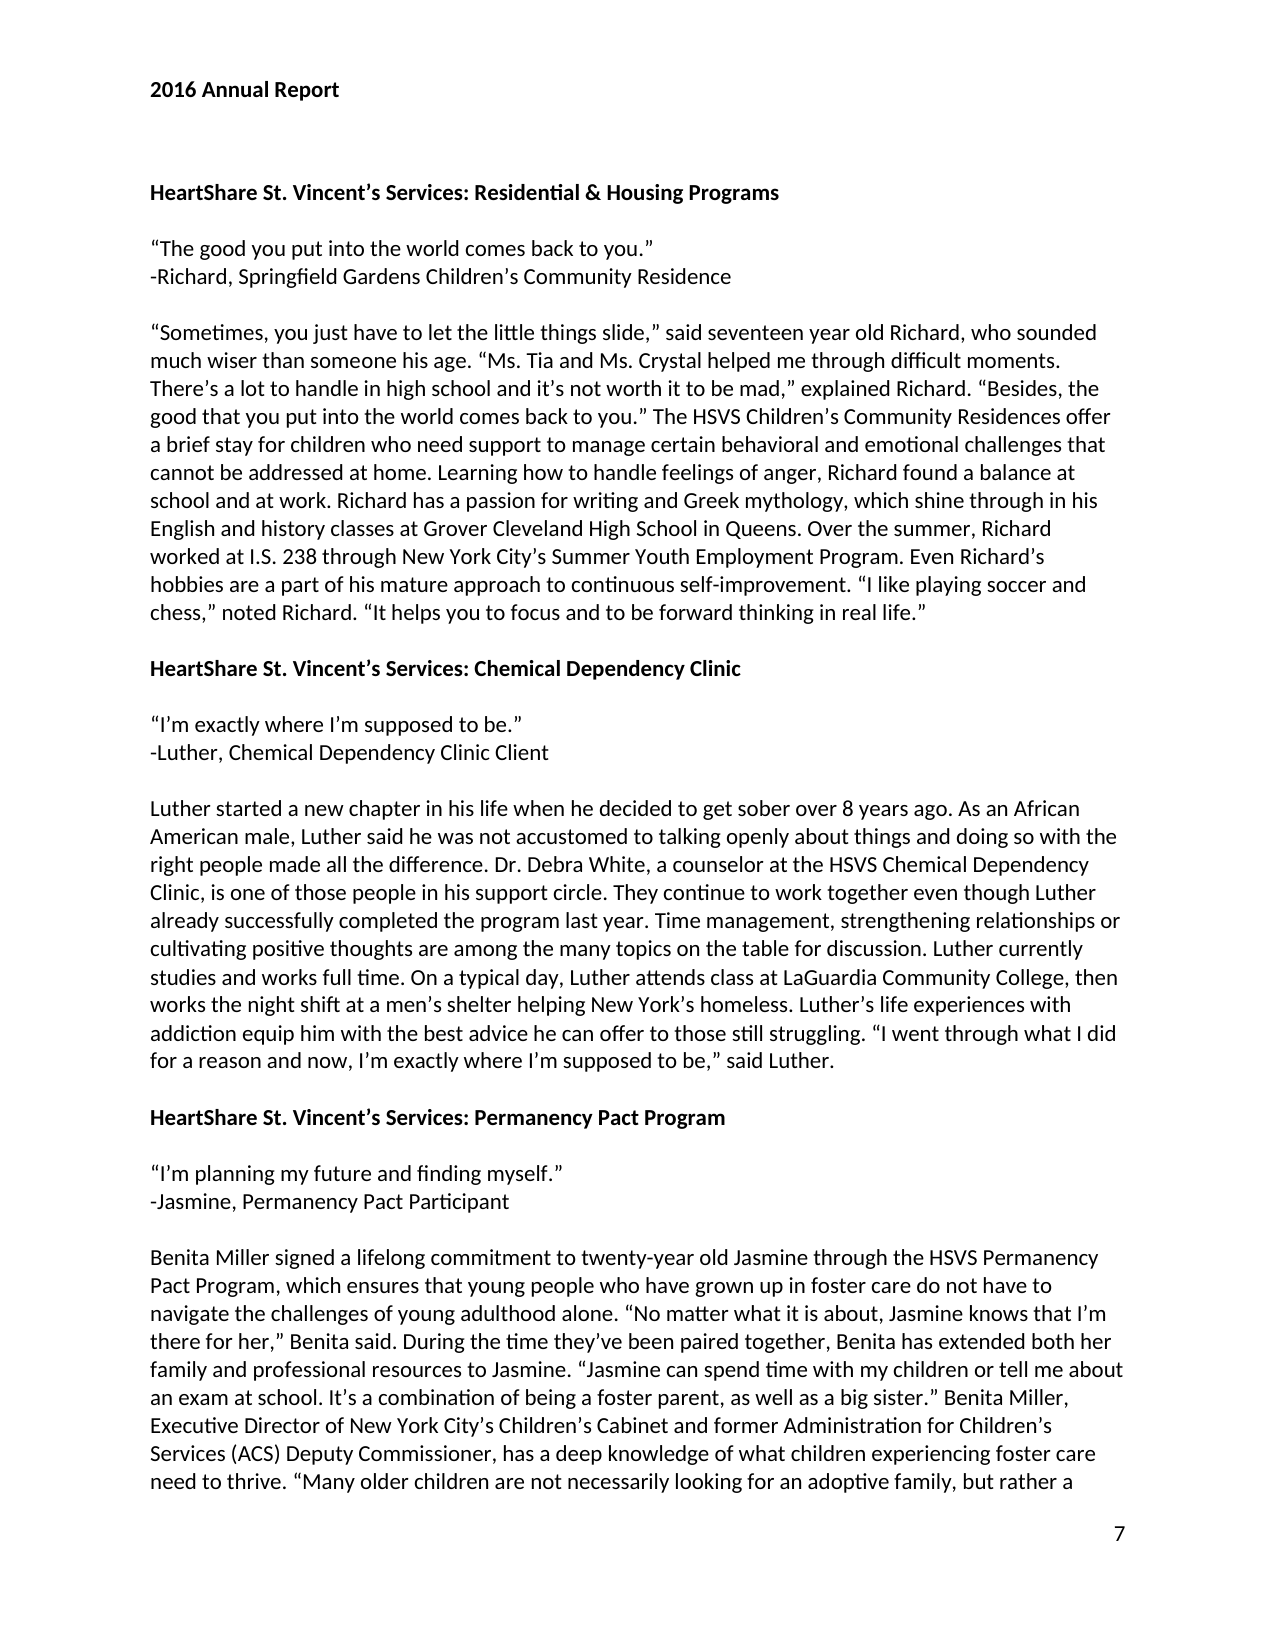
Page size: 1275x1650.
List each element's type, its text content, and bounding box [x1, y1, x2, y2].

text “I’m planning my future and finding myself.” [150, 1159, 1125, 1187]
text -Jasmine, Permanency Pact Participant [150, 1187, 1125, 1215]
text -Richard, Springfield Gardens Children’s Community Residence [150, 262, 1125, 290]
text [150, 1243, 1125, 1495]
text “Sometimes, you just have to let the little things slide,” said seventeen year old Richard, who sounded much wiser than someone his age. “Ms. Tia and Ms. Crystal helped me through difficult moments. There’s a lot to handle in high school and it’s not worth it to be mad,” explained Richard. “Besides, the good that you put into the world comes back to you.” The HSVS Children’s Community Residences offer a brief stay for children who need support to manage certain behavioral and emotional challenges that cannot be addressed at home. Learning how to handle feelings of anger, Richard found a balance at school and at work. Richard has a passion for writing and Greek mythology, which shine through in his English and history classes at Grover Cleveland High School in Queens. Over the summer, Richard worked at I.S. 238 through New York City’s Summer Youth Employment Program. Even Richard’s hobbies are a part of his mature approach to continuous self-improvement. “I like playing soccer and chess,” noted Richard. “It helps you to focus and to be forward thinking in real life.” [150, 318, 1125, 626]
text -Luther, Chemical Dependency Clinic Client [150, 738, 1125, 766]
text HeartShare St. Vincent’s Services: Permanency Pact Program [150, 1103, 1125, 1131]
text Luther started a new chapter in his life when he decided to get sober over 8 years ago. As an African American male, Luther said he was not accustomed to talking openly about things and doing so with the right people made all the difference. Dr. Debra White, a counselor at the HSVS Chemical Dependency Clinic, is one of those people in his support circle. They continue to work together even though Luther already successfully completed the program last year. Time management, strengthening relationships or cultivating positive thoughts are among the many topics on the table for discussion. Luther currently studies and works full time. On a typical day, Luther attends class at LaGuardia Community College, then works the night shift at a men’s shelter helping New York’s homeless. Luther’s life experiences with addiction equip him with the best advice he can offer to those still struggling. “I went through what I did for a reason and now, I’m exactly where I’m supposed to be,” said Luther. [150, 794, 1125, 1075]
text “I’m exactly where I’m supposed to be.” [150, 710, 1125, 738]
text “The good you put into the world comes back to you.” [150, 234, 1125, 262]
text HeartShare St. Vincent’s Services: Residential & Housing Programs [150, 178, 1125, 206]
text HeartShare St. Vincent’s Services: Chemical Dependency Clinic [150, 654, 1125, 682]
